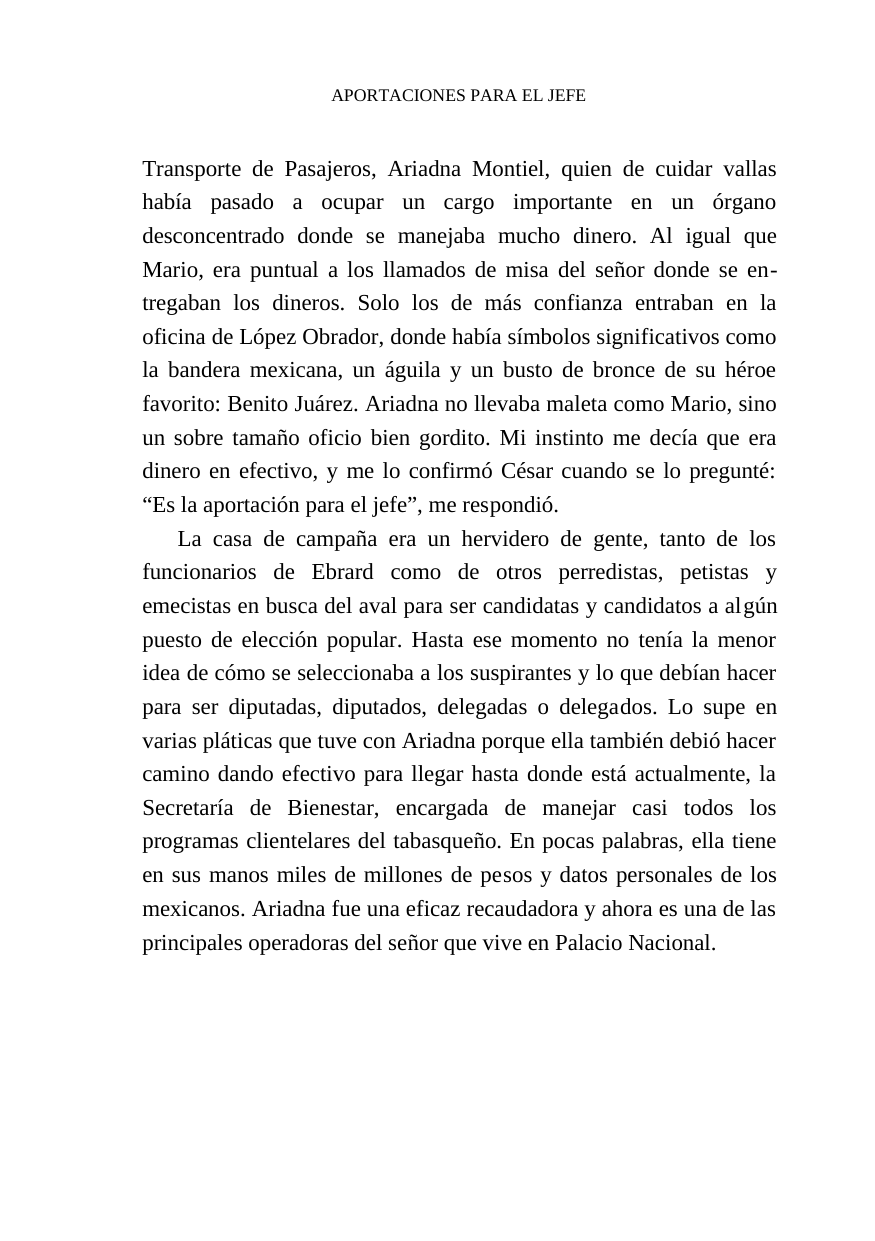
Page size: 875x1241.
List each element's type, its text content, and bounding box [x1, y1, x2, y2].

text La casa de campaña era un hervidero de gente, tanto de los funcionarios de Ebrard como de otros perredistas, petistas y emecistas en busca del aval para ser candidatas y candidatos a algún puesto de elección popular. Hasta ese momento no tenía la menor idea de cómo se seleccionaba a los suspirantes y lo que debían hacer para ser diputadas, diputados, delegadas o delegados. Lo supe en varias pláticas que tuve con Ariadna porque ella también debió hacer camino dando efectivo para llegar hasta donde está actualmente, la Secretaría de Bienestar, encargada de manejar casi todos los programas clientelares del tabasqueño. En pocas palabras, ella tiene en sus manos miles de millones de pesos y datos personales de los mexicanos. Ariadna fue una eficaz recaudadora y ahora es una de las principales operadoras del señor que vive en Palacio Nacional. [142, 525, 777, 955]
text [142, 155, 777, 517]
